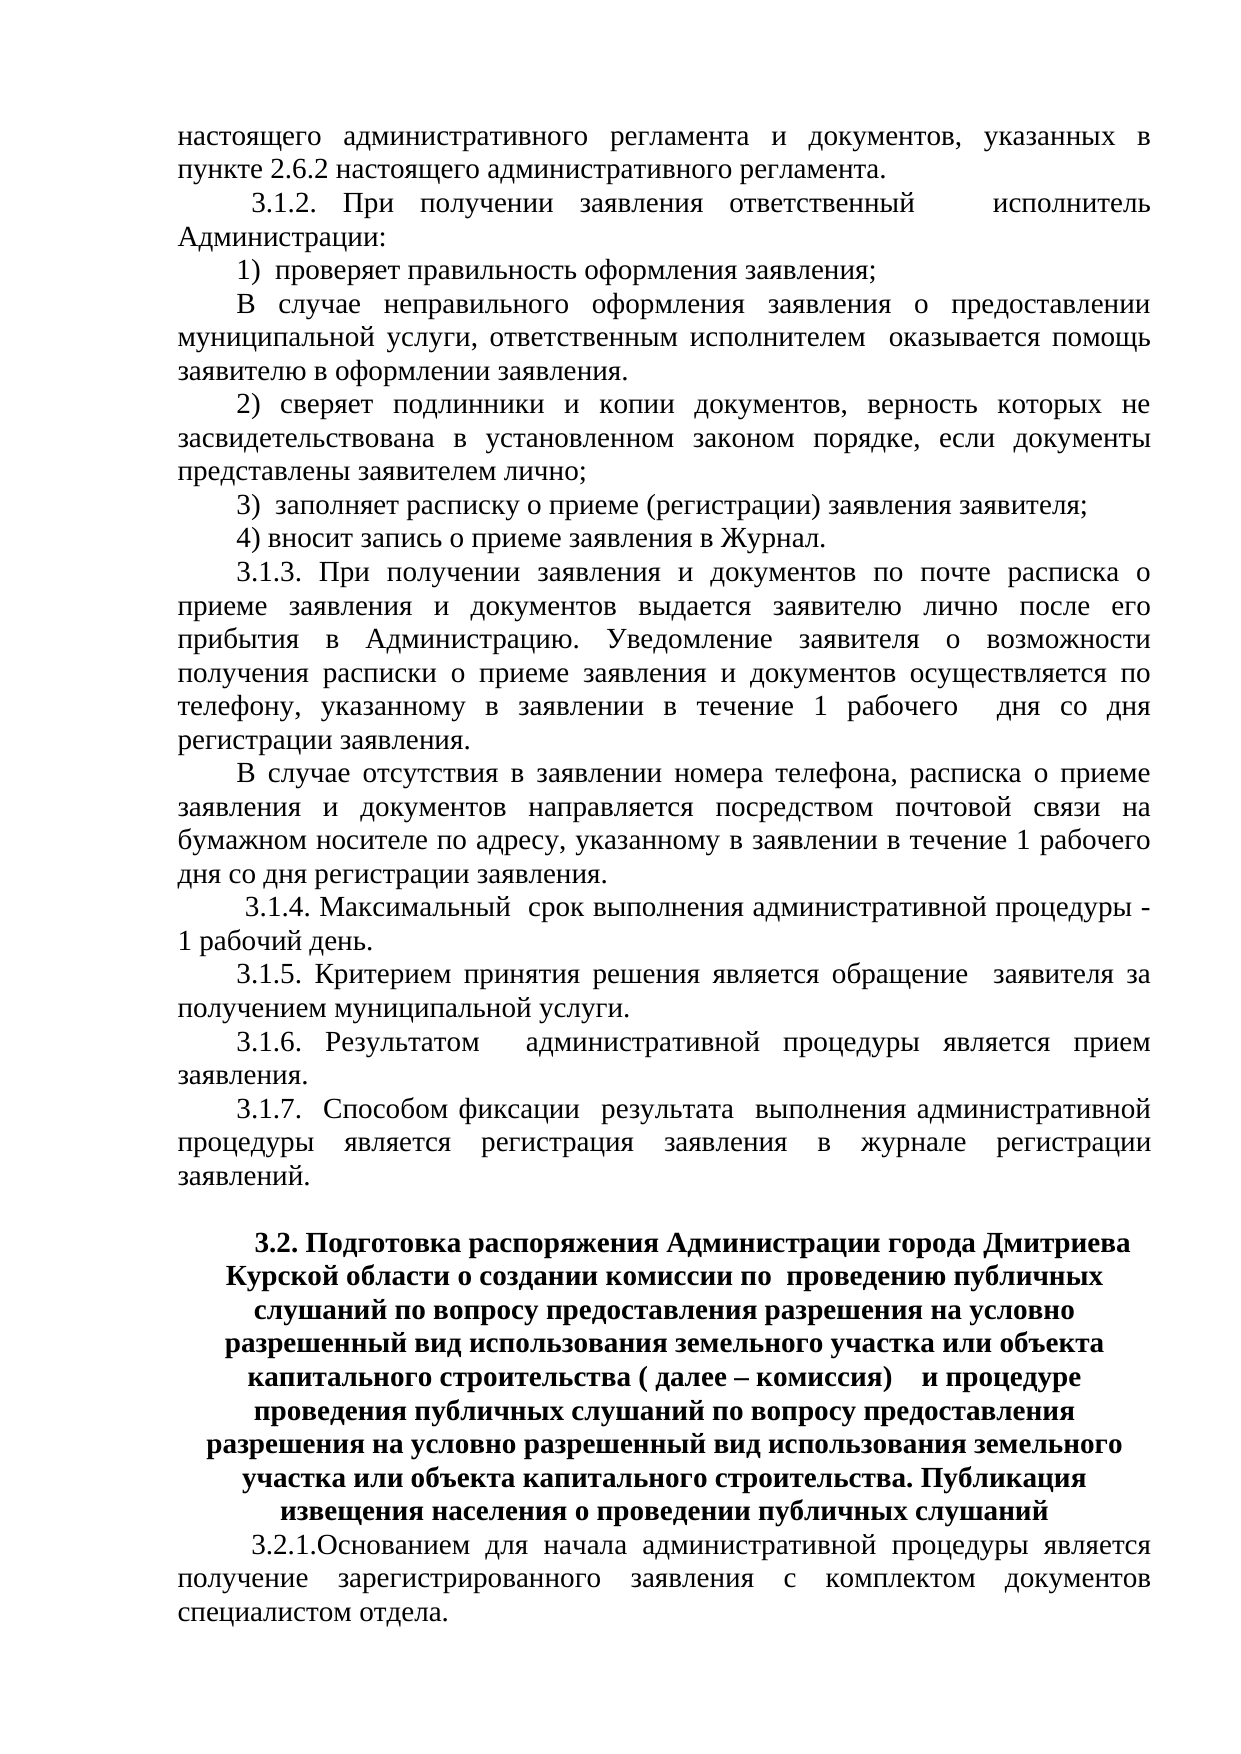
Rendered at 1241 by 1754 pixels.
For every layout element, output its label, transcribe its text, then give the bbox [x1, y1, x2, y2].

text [177, 118, 1152, 185]
text 3.1.2. При получении заявления ответственный исполнитель Администрации: [177, 185, 1152, 252]
text 3.1.4. Максимальный срок выполнения административной процедуры - 1 рабочий день. [177, 889, 1152, 957]
text 3.1.5. Критерием принятия решения является обращение заявителя за получением муниципальной услуги. [177, 957, 1152, 1024]
text 3) заполняет расписку о приеме (регистрации) заявления заявителя; [177, 487, 1152, 521]
text 2) сверяет подлинники и копии документов, верность которых не засвидетельствована в установленном законом порядке, если документы представлены заявителем лично; [177, 386, 1152, 487]
text 3.2. Подготовка распоряжения Администрации города Дмитриева Курской области о создании комиссии по проведению публичных слушаний по вопросу предоставления разрешения на условно разрешенный вид использования земельного участка или объекта капитального строительства ( далее – комиссия) и процедуре проведения публичных слушаний по вопросу предоставления разрешения на условно разрешенный вид использования земельного участка или объекта капитального строительства. Публикация извещения населения о проведении публичных слушаний [177, 1225, 1152, 1527]
text В случае отсутствия в заявлении номера телефона, расписка о приеме заявления и документов направляется посредством почтовой связи на бумажном носителе по адресу, указанному в заявлении в течение 1 рабочего дня со дня регистрации заявления. [177, 755, 1152, 889]
text В случае неправильного оформления заявления о предоставлении муниципальной услуги, ответственным исполнителем оказывается помощь заявителю в оформлении заявления. [177, 286, 1152, 386]
text 3.2.1.Основанием для начала административной процедуры является получение зарегистрированного заявления с комплектом документов специалистом отдела. [177, 1527, 1152, 1627]
text 3.1.3. При получении заявления и документов по почте расписка о приеме заявления и документов выдается заявителю лично после его прибытия в Администрацию. Уведомление заявителя о возможности получения расписки о приеме заявления и документов осуществляется по телефону, указанному в заявлении в течение 1 рабочего дня со дня регистрации заявления. [177, 554, 1152, 755]
text 3.1.7. Способом фиксации результата выполнения административной процедуры является регистрация заявления в журнале регистрации заявлений. [177, 1091, 1152, 1191]
text 3.1.6. Результатом административной процедуры является прием заявления. [177, 1024, 1152, 1091]
text 4) вносит запись о приеме заявления в Журнал. [177, 521, 1152, 554]
text 1) проверяет правильность оформления заявления; [177, 252, 1152, 286]
